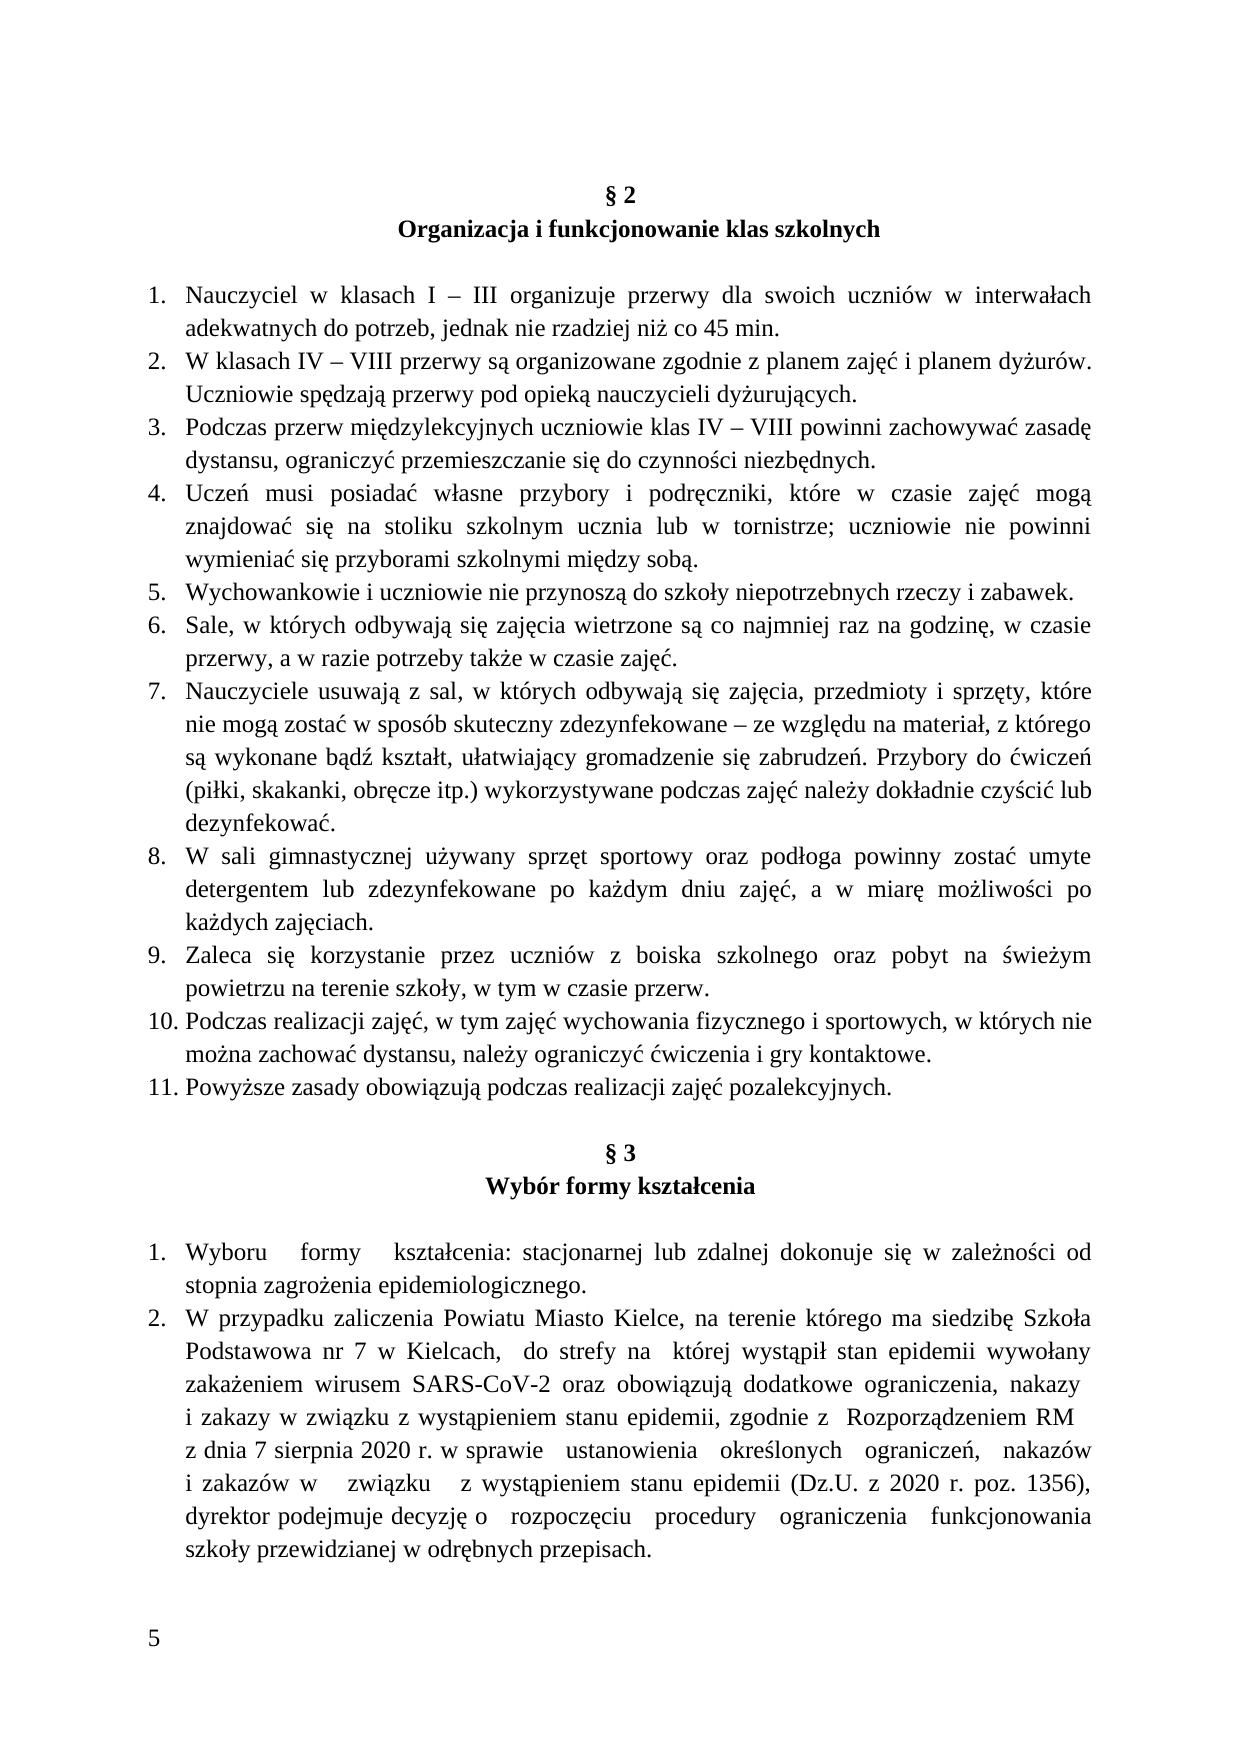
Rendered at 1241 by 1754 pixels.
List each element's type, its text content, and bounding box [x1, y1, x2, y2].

list Powyższe zasady obowiązują podczas realizacji zajęć pozalekcyjnych. [148, 1072, 1093, 1101]
list Nauczyciel w klasach I – III organizuje przerwy dla swoich uczniów w interwałach adekwatnych do potrzeb, jednak nie rzadziej niż co 45 min. [148, 280, 1093, 341]
text Wybór formy kształcenia [148, 1171, 1093, 1200]
list Nauczyciele usuwają z sal, w których odbywają się zajęcia, przedmioty i sprzęty, które nie mogą zostać w sposób skuteczny zdezynfekowane – ze względu na materiał, z którego są wykonane bądź kształt, ułatwiający gromadzenie się zabrudzeń. Przybory do ćwiczeń (piłki, skakanki, obręcze itp.) wykorzystywane podczas zajęć należy dokładnie czyścić lub dezynfekować. [148, 676, 1093, 837]
text § 2 [148, 181, 1093, 209]
text Organizacja i funkcjonowanie klas szkolnych [185, 214, 1093, 242]
list Podczas realizacji zajęć, w tym zajęć wychowania fizycznego i sportowych, w których nie można zachować dystansu, należy ograniczyć ćwiczenia i gry kontaktowe. [148, 1006, 1093, 1068]
list W klasach IV – VIII przerwy są organizowane zgodnie z planem zajęć i planem dyżurów. Uczniowie spędzają przerwy pod opieką nauczycieli dyżurujących. [148, 346, 1093, 407]
text § 3 [148, 1138, 1093, 1167]
list Uczeń musi posiadać własne przybory i podręczniki, które w czasie zajęć mogą znajdować się na stoliku szkolnym ucznia lub w tornistrze; uczniowie nie powinni wymieniać się przyborami szkolnymi między sobą. [148, 478, 1093, 573]
list Wyboru formy kształcenia: stacjonarnej lub zdalnej dokonuje się w zależności od stopnia zagrożenia epidemiologicznego. [148, 1237, 1093, 1299]
list Podczas przerw międzylekcyjnych uczniowie klas IV – VIII powinni zachowywać zasadę dystansu, ograniczyć przemieszczanie się do czynności niezbędnych. [148, 412, 1093, 473]
list Zaleca się korzystanie przez uczniów z boiska szkolnego oraz pobyt na świeżym powietrzu na terenie szkoły, w tym w czasie przerw. [148, 940, 1093, 1002]
list Sale, w których odbywają się zajęcia wietrzone są co najmniej raz na godzinę, w czasie przerwy, a w razie potrzeby także w czasie zajęć. [148, 610, 1093, 672]
list W sali gimnastycznej używany sprzęt sportowy oraz podłoga powinny zostać umyte detergentem lub zdezynfekowane po każdym dniu zajęć, a w miarę możliwości po każdych zajęciach. [148, 841, 1093, 936]
list Wychowankowie i uczniowie nie przynoszą do szkoły niepotrzebnych rzeczy i zabawek. [148, 577, 1093, 606]
list W przypadku zaliczenia Powiatu Miasto Kielce, na terenie którego ma siedzibę Szkoła Podstawowa nr 7 w Kielcach, do strefy na której wystąpił stan epidemii wywołany zakażeniem wirusem SARS-CoV-2 oraz obowiązują dodatkowe ograniczenia, nakazy i zakazy w związku z wystąpieniem stanu epidemii, zgodnie z Rozporządzeniem RM z dnia 7 sierpnia 2020 r. w sprawie ustanowienia określonych ograniczeń, nakazów i zakazów w związku z wystąpieniem stanu epidemii (Dz.U. z 2020 r. poz. 1356), dyrektor podejmuje decyzję o rozpoczęciu procedury ograniczenia funkcjonowania szkoły przewidzianej w odrębnych przepisach. [148, 1303, 1093, 1563]
